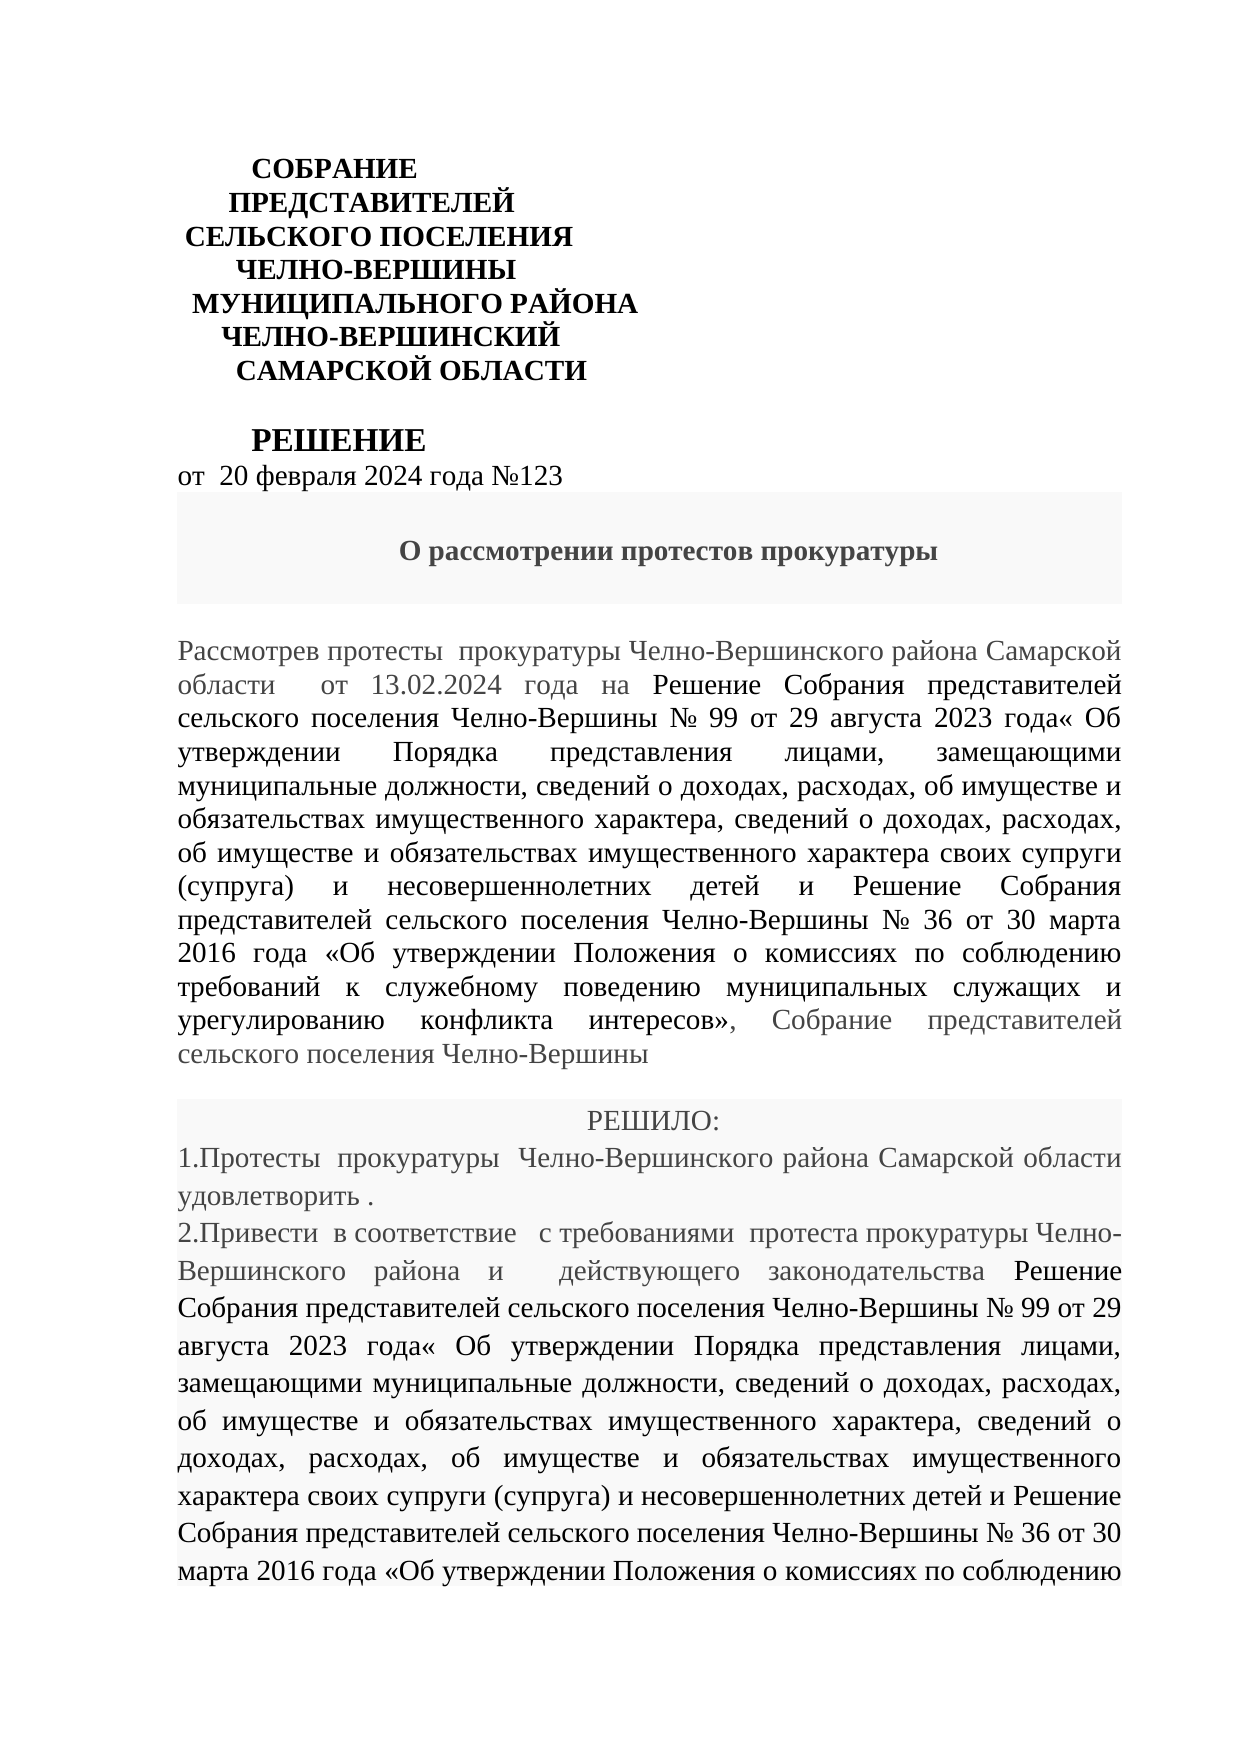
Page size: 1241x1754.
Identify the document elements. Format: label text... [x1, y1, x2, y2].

text 1.Протесты прокуратуры Челно-Вершинского района Самарской области удовлетворить . [177, 1136, 1122, 1211]
text РЕШИЛО: [177, 1099, 1122, 1136]
text САМАРСКОЙ ОБЛАСТИ [177, 353, 1122, 386]
text СЕЛЬСКОГО ПОСЕЛЕНИЯ [177, 219, 1122, 252]
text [177, 1211, 1122, 1586]
text от 20 февраля 2024 года №123 [177, 458, 1122, 492]
text ПРЕДСТАВИТЕЛЕЙ [177, 185, 1122, 219]
text ЧЕЛНО-ВЕРШИНСКИЙ [177, 319, 1122, 353]
text Рассмотрев протесты прокуратуры Челно-Вершинского района Самарской области от 13.02.2024 года на Решение Собрания представителей сельского поселения Челно-Вершины № 99 от 29 августа 2023 года« Об утверждении Порядка представления лицами, замещающими муниципальные должности, сведений о доходах, расходах, об имуществе и обязательствах имущественного характера, сведений о доходах, расходах, об имуществе и обязательствах имущественного характера своих супруги (супруга) и несовершеннолетних детей и Решение Собрания представителей сельского поселения Челно-Вершины № 36 от 30 марта 2016 года «Об утверждении Положения о комиссиях по соблюдению требований к служебному поведению муниципальных служащих и урегулированию конфликта интересов», Собрание представителей сельского поселения Челно-Вершины [177, 633, 1122, 1069]
text СОБРАНИЕ [177, 152, 1122, 185]
text ЧЕЛНО-ВЕРШИНЫ [177, 252, 1122, 286]
text О рассмотрении протестов прокуратуры [177, 529, 1122, 567]
title РЕШЕНИЕ [177, 420, 1122, 458]
text МУНИЦИПАЛЬНОГО РАЙОНА [177, 286, 1122, 319]
